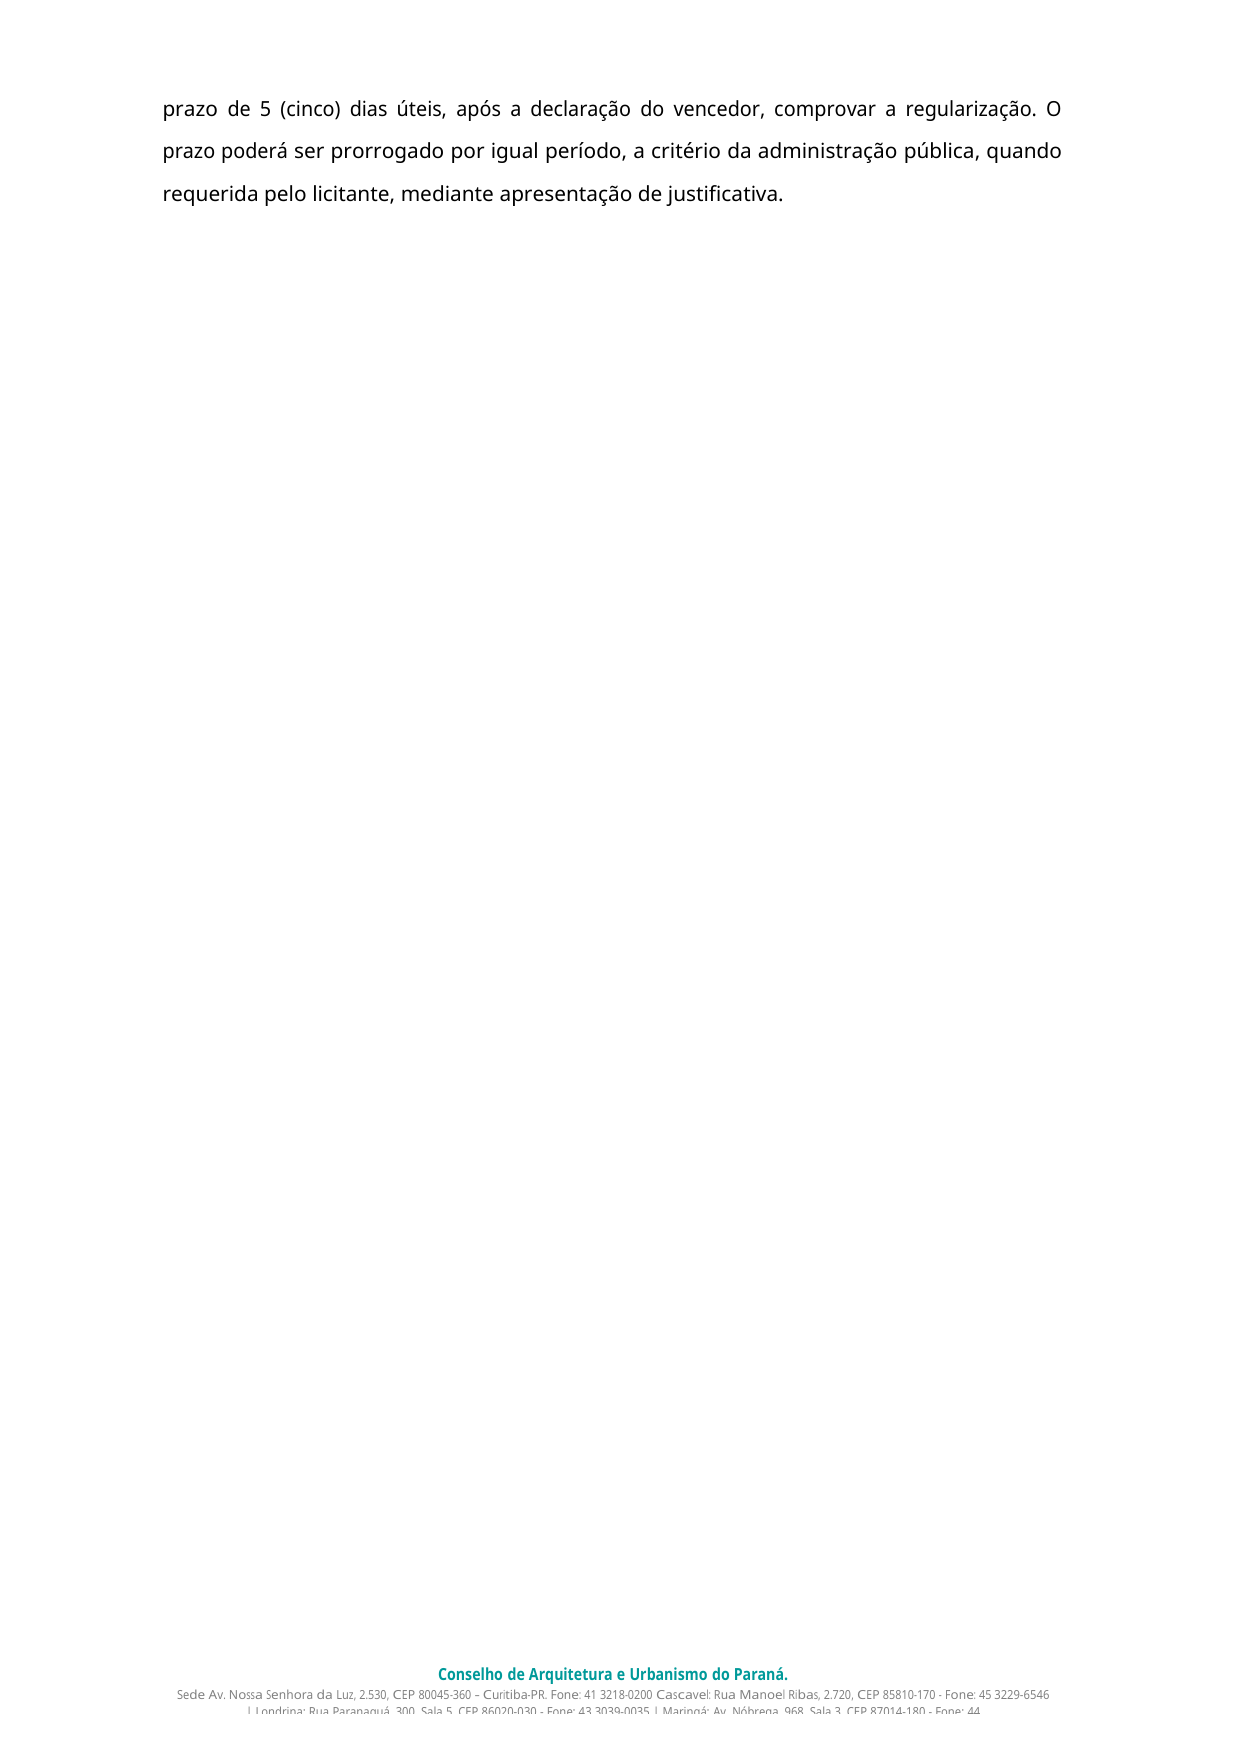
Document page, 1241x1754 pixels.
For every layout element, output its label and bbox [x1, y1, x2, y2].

list [162, 94, 1063, 207]
